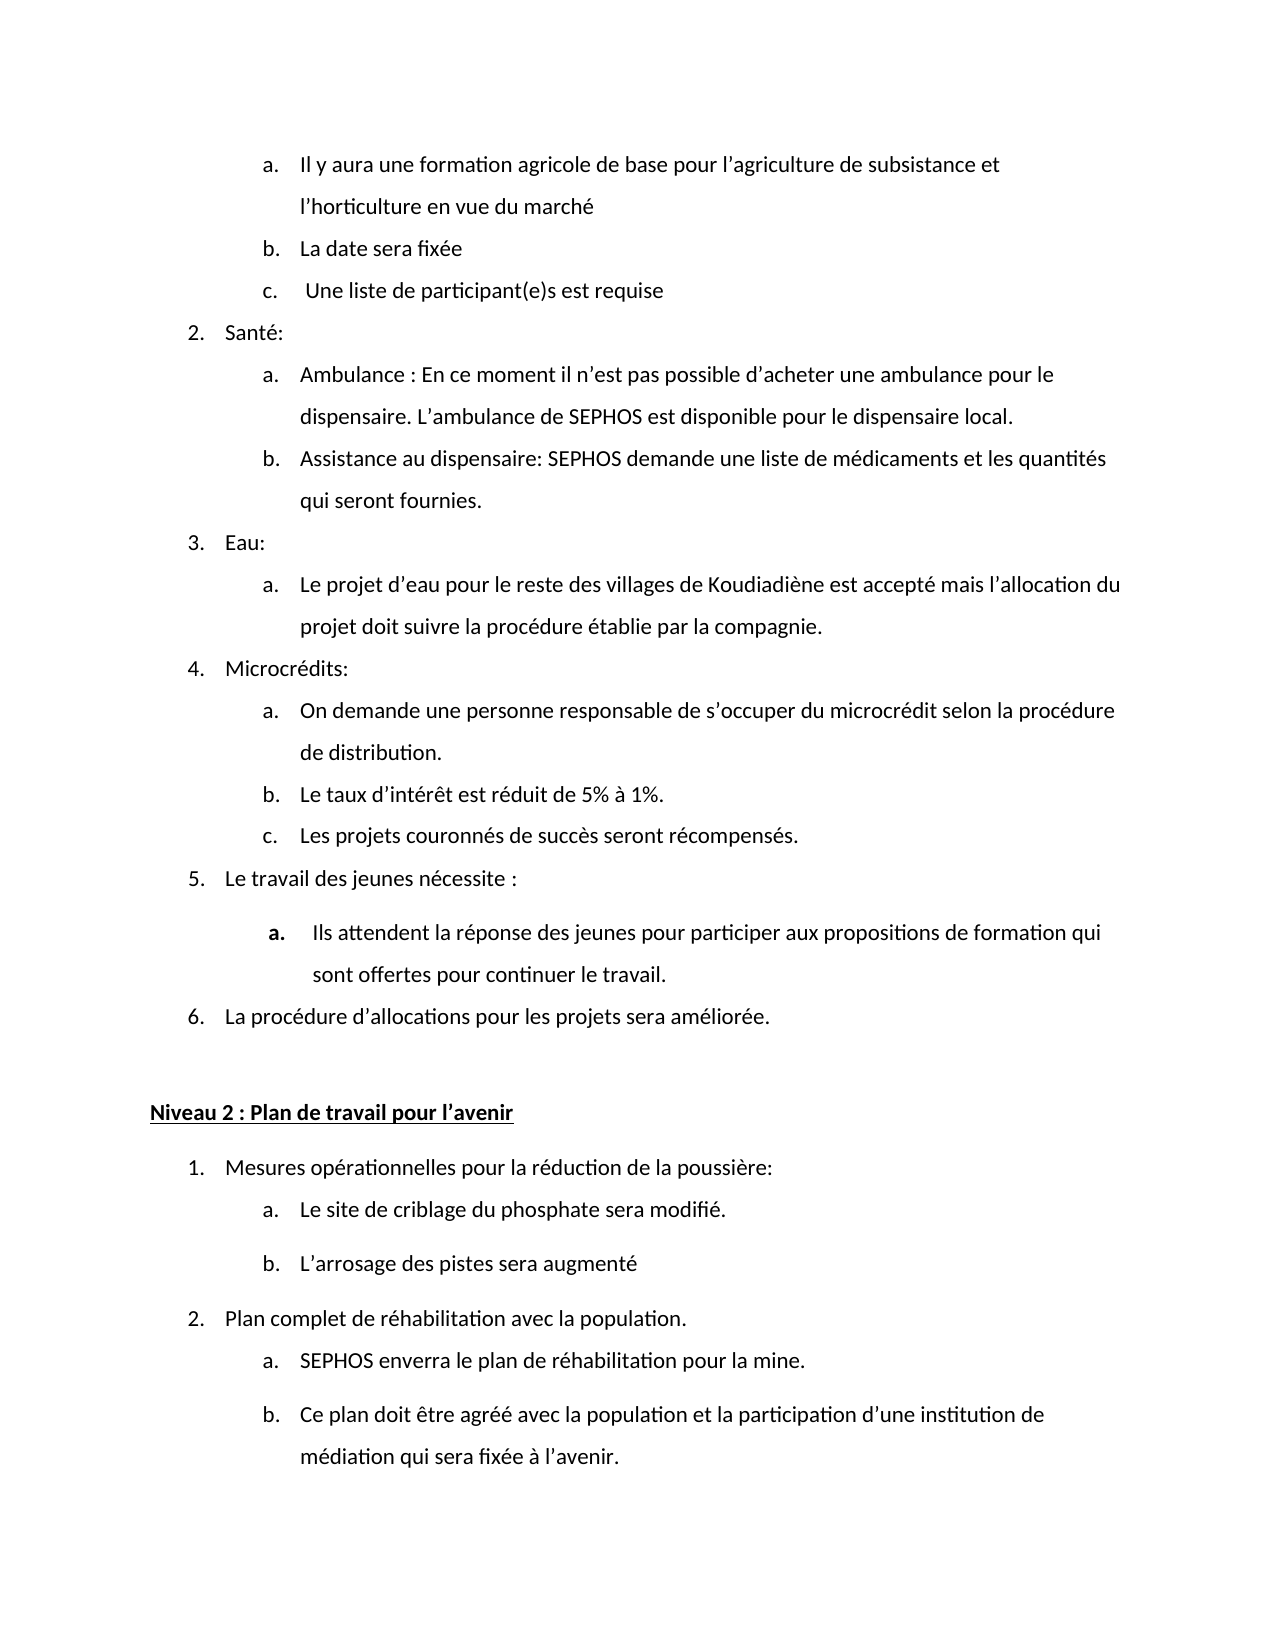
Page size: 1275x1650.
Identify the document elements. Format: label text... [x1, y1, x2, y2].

list Eau: [187, 528, 1125, 556]
list Santé: [187, 318, 1125, 346]
list Microcrédits: [187, 654, 1125, 682]
text Niveau 2 : Plan de travail pour l’avenir [150, 1098, 1125, 1127]
list Plan complet de réhabilitation avec la population. [187, 1304, 1125, 1332]
list Ils attendent la réponse des jeunes pour participer aux propositions de formation qui sont offertes pour continuer le travail. [268, 918, 1125, 988]
list Le projet d’eau pour le reste des villages de Koudiadiène est accepté mais l’allocation du projet doit suivre la procédure établie par la compagnie. [262, 570, 1125, 640]
list Mesures opérationnelles pour la réduction de la poussière: [187, 1153, 1125, 1181]
list Il y aura une formation agricole de base pour l’agriculture de subsistance et l’horticulture en vue du marché [262, 150, 1125, 220]
list Le travail des jeunes nécessite : [188, 864, 1125, 892]
list Le site de criblage du phosphate sera modifié. [262, 1195, 1125, 1223]
list Ce plan doit être agréé avec la population et la participation d’une institution de médiation qui sera fixée à l’avenir. [262, 1400, 1125, 1470]
list Assistance au dispensaire: SEPHOS demande une liste de médicaments et les quantités qui seront fournies. [262, 444, 1125, 514]
list Une liste de participant(e)s est requise [262, 276, 1125, 304]
list Les projets couronnés de succès seront récompensés. [262, 822, 1125, 850]
list L’arrosage des pistes sera augmenté [262, 1249, 1125, 1277]
list La date sera fixée [262, 234, 1125, 262]
list SEPHOS enverra le plan de réhabilitation pour la mine. [262, 1346, 1125, 1374]
list La procédure d’allocations pour les projets sera améliorée. [187, 1002, 1125, 1030]
list Le taux d’intérêt est réduit de 5% à 1%. [262, 780, 1125, 808]
list Ambulance : En ce moment il n’est pas possible d’acheter une ambulance pour le dispensaire. L’ambulance de SEPHOS est disponible pour le dispensaire local. [262, 360, 1125, 430]
list On demande une personne responsable de s’occuper du microcrédit selon la procédure de distribution. [262, 696, 1125, 766]
